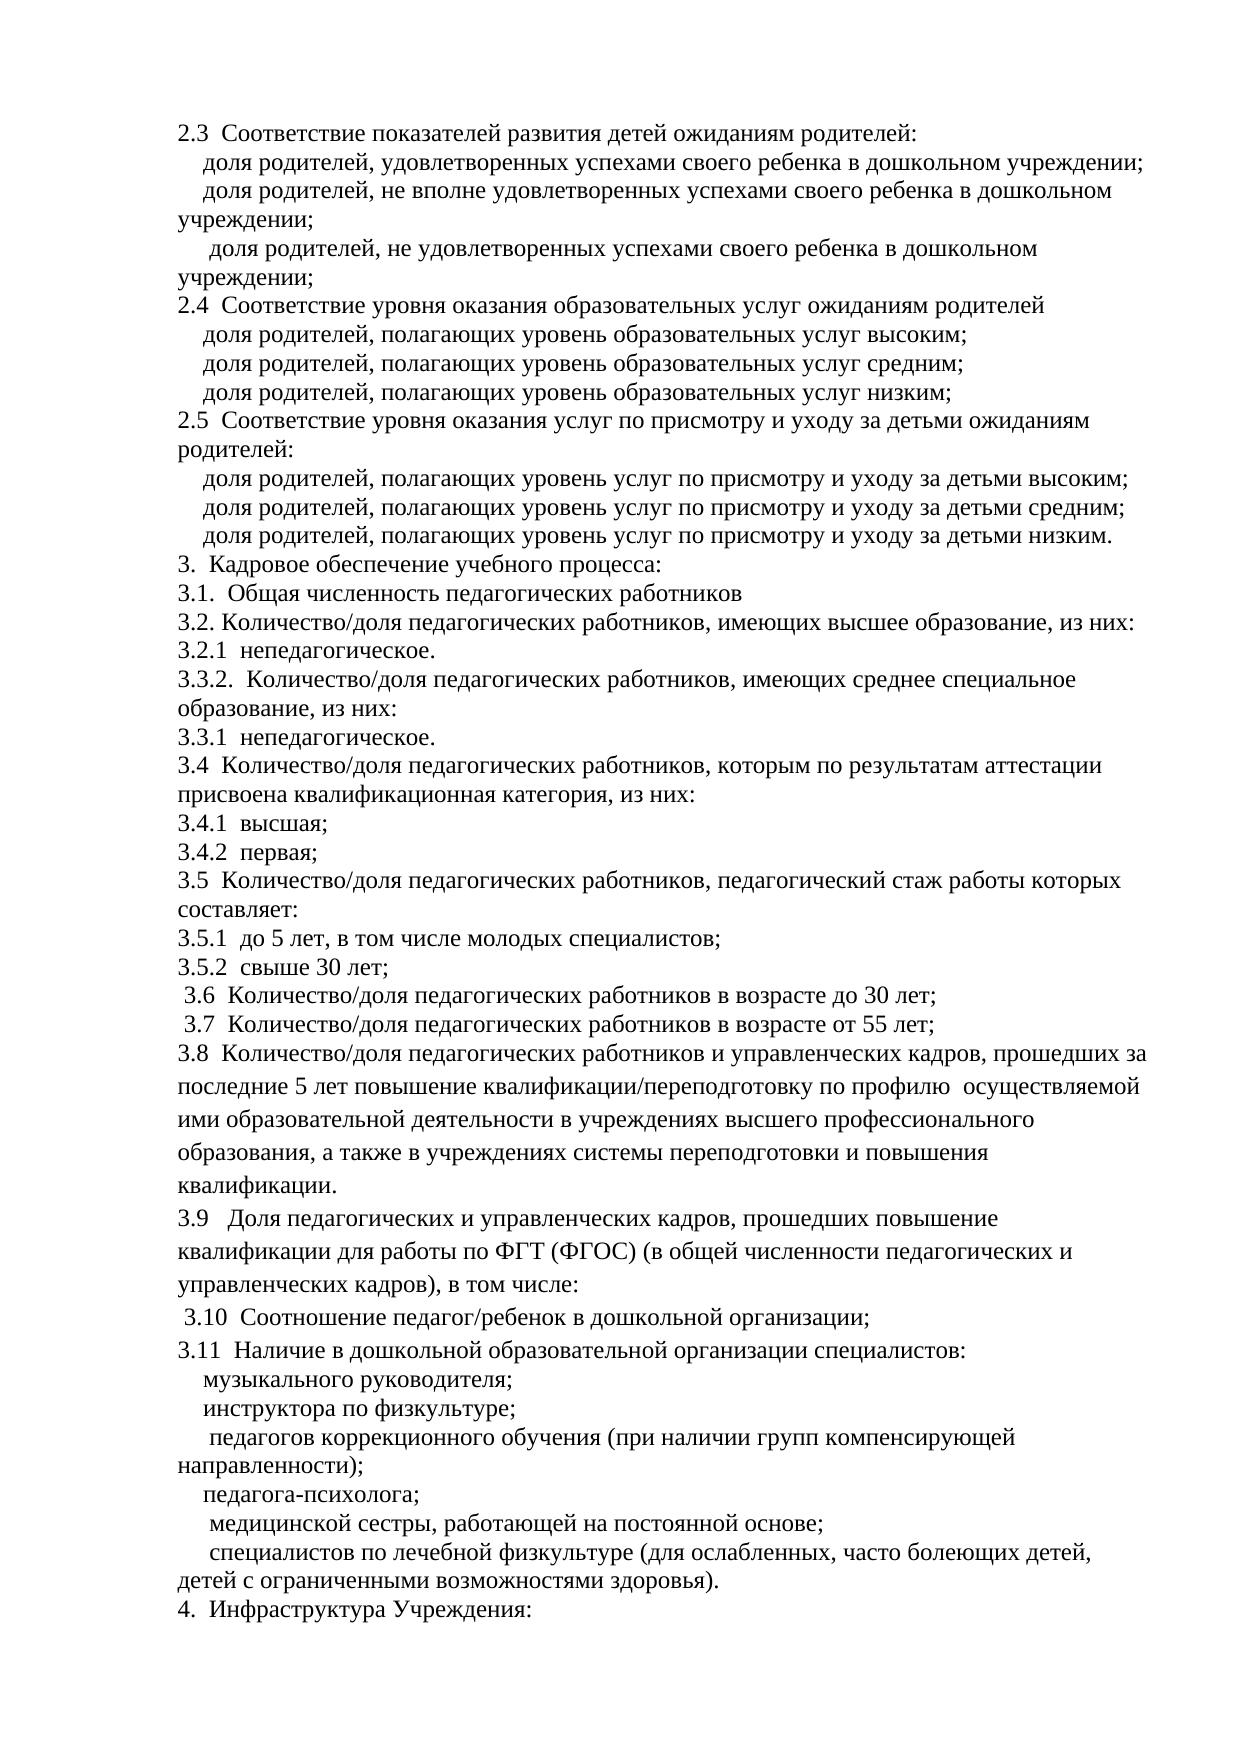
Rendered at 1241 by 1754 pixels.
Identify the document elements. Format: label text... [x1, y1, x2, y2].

text 3.10 Соотношение педагог/ребенок в дошкольной организации; [177, 1302, 1152, 1331]
text  педагогов коррекционного обучения (при наличии групп компенсирующей направленности); [177, 1422, 1152, 1479]
text 3.6 Количество/доля педагогических работников в возрасте до 30 лет; [177, 981, 1152, 1009]
text  доля родителей, полагающих уровень услуг по присмотру и уходу за детьми высоким;  доля родителей, полагающих уровень услуг по присмотру и уходу за детьми средним; [177, 463, 1152, 521]
text 3.11 Наличие в дошкольной образовательной организации специалистов: [177, 1335, 1152, 1364]
text  доля родителей, удовлетворенных успехами своего ребенка в дошкольном учреждении;  доля родителей, не вполне удовлетворенных успехами своего ребенка в дошкольном учреждении; [177, 147, 1152, 233]
text  доля родителей, не удовлетворенных успехами своего ребенка в дошкольном учреждении; [177, 233, 1152, 291]
text  специалистов по лечебной физкультуре (для ослабленных, часто болеющих детей, детей с ограниченными возможностями здоровья). [177, 1537, 1152, 1594]
text  доля родителей, полагающих уровень образовательных услуг высоким; [177, 319, 1152, 348]
text 3.3.1 непедагогическое. [177, 722, 1152, 751]
text 3.8 Количество/доля педагогических работников и управленческих кадров, прошедших за последние 5 лет повышение квалификации/переподготовку по профилю осуществляемой ими образовательной деятельности в учреждениях высшего профессионального образования, а также в учреждениях системы переподготовки и повышения квалификации. [177, 1038, 1152, 1199]
text  музыкального руководителя; [177, 1364, 1152, 1393]
text  педагога-психолога; [177, 1479, 1152, 1508]
text 2.4 Соответствие уровня оказания образовательных услуг ожиданиям родителей [177, 291, 1152, 319]
text 2.3 Соответствие показателей развития детей ожиданиям родителей: [177, 118, 1152, 147]
text 3.5 Количество/доля педагогических работников, педагогический стаж работы которых составляет: [177, 866, 1152, 923]
text  медицинской сестры, работающей на постоянной основе; [177, 1508, 1152, 1537]
text 3.4 Количество/доля педагогических работников, которым по результатам аттестации присвоена квалификационная категория, из них: [177, 751, 1152, 808]
text  доля родителей, полагающих уровень образовательных услуг средним; [177, 348, 1152, 377]
text 3.4.2 первая; [177, 837, 1152, 866]
text 3.2. Количество/доля педагогических работников, имеющих высшее образование, из них: 3.2.1 непедагогическое. [177, 607, 1152, 664]
text 3.9 Доля педагогических и управленческих кадров, прошедших повышение квалификации для работы по ФГТ (ФГОС) (в общей численности педагогических и управленческих кадров), в том числе: [177, 1203, 1152, 1298]
text 3. Кадровое обеспечение учебного процесса: [177, 549, 1152, 578]
text 3.3.2. Количество/доля педагогических работников, имеющих среднее специальное образование, из них: [177, 664, 1152, 722]
text  доля родителей, полагающих уровень услуг по присмотру и уходу за детьми низким. [177, 521, 1152, 549]
text 4. Инфраструктура Учреждения: [177, 1594, 1152, 1623]
text  доля родителей, полагающих уровень образовательных услуг низким; [177, 377, 1152, 406]
text 3.5.1 до 5 лет, в том числе молодых специалистов; [177, 923, 1152, 952]
text 3.7 Количество/доля педагогических работников в возрасте от 55 лет; [177, 1009, 1152, 1038]
text  инструктора по физкультуре; [177, 1393, 1152, 1422]
text 3.4.1 высшая; [177, 808, 1152, 837]
text 2.5 Соответствие уровня оказания услуг по присмотру и уходу за детьми ожиданиям родителей: [177, 406, 1152, 463]
text 3.1. Общая численность педагогических работников [177, 578, 1152, 607]
text 3.5.2 свыше 30 лет; [177, 952, 1152, 981]
